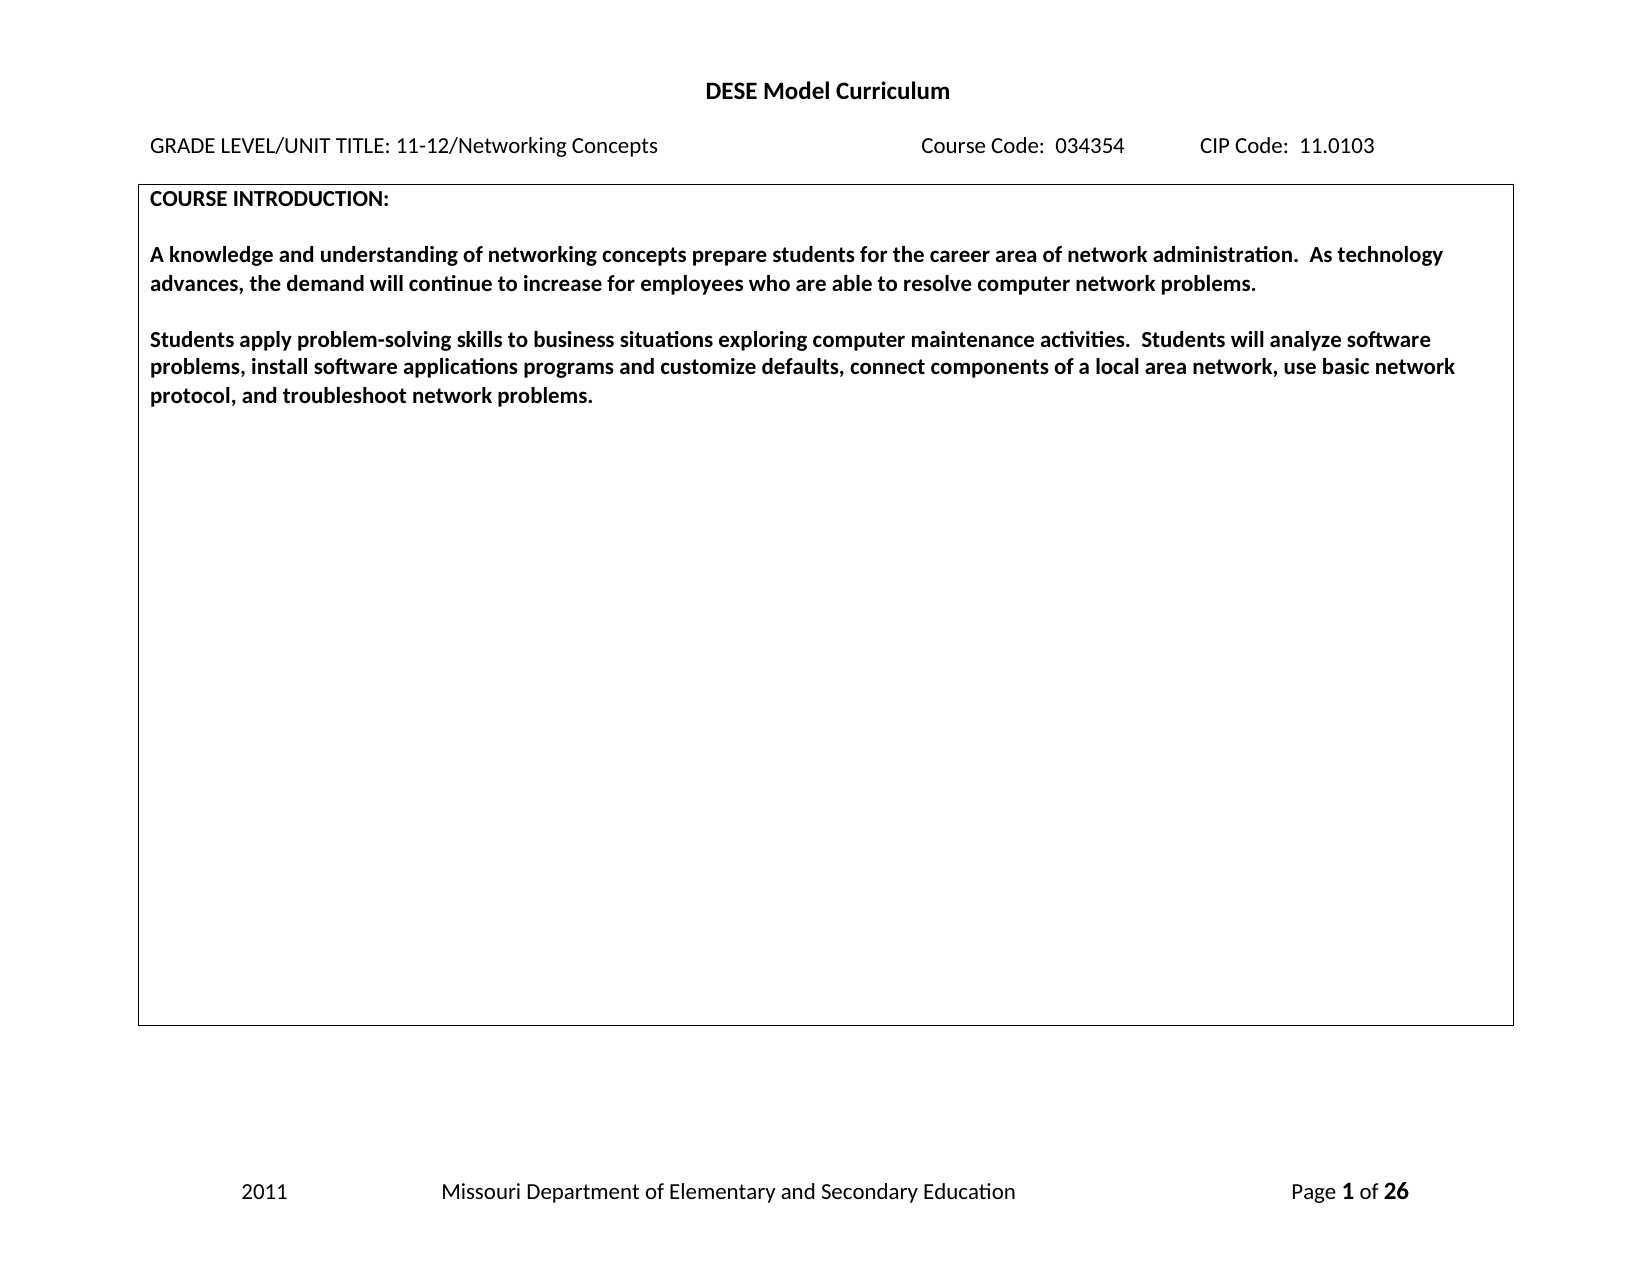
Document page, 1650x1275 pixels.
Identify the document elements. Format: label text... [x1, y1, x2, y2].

table_header COURSE INTRODUCTION: A knowledge and understanding of networking concepts prepare students for the career area of network administration. As technology advances, the demand will continue to increase for employees who are able to resolve computer network problems. Students apply problem-solving skills to business situations exploring computer maintenance activities. Students will analyze software problems, install software applications programs and customize defaults, connect components of a local area network, use basic network protocol, and troubleshoot network problems. [139, 185, 1513, 1025]
